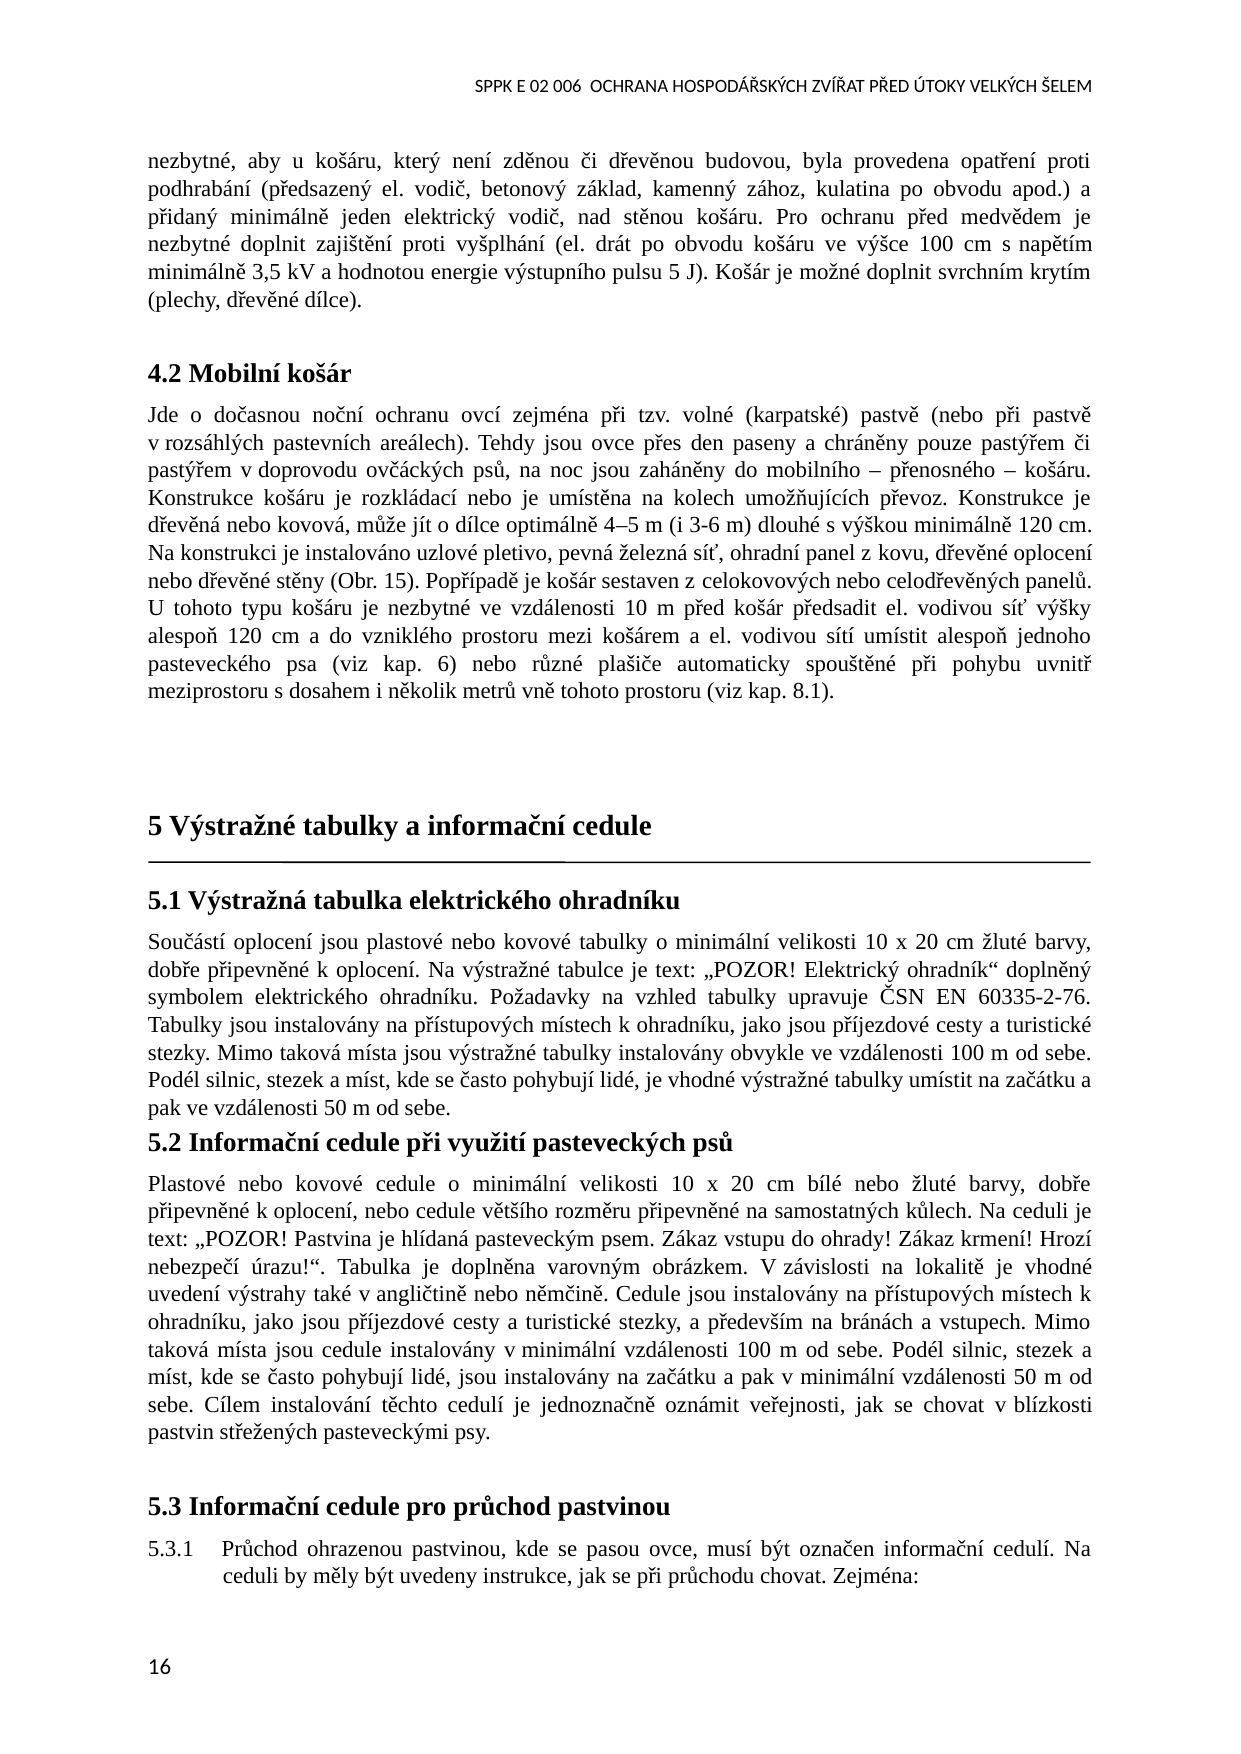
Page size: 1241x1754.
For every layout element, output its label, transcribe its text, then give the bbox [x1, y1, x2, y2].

subtitle 4.2 Mobilní košár [148, 357, 1093, 388]
subtitle 5.1 Výstražná tabulka elektrického ohradníku [148, 884, 1093, 915]
list Průchod ohrazenou pastvinou, kde se pasou ovce, musí být označen informační cedulí. Na ceduli by měly být uvedeny instrukce, jak se při průchodu chovat. Zejména: [148, 1535, 1093, 1589]
text Jde o dočasnou noční ochranu ovcí zejména při tzv. volné (karpatské) pastvě (nebo při pastvě v rozsáhlých pastevních areálech). Tehdy jsou ovce přes den paseny a chráněny pouze pastýřem či pastýřem v doprovodu ovčáckých psů, na noc jsou zaháněny do mobilního – přenosného – košáru. Konstrukce košáru je rozkládací nebo je umístěna na kolech umožňujících převoz. Konstrukce je dřevěná nebo kovová, může jít o dílce optimálně 4–5 m (i 3-6 m) dlouhé s výškou minimálně 120 cm. Na konstrukci je instalováno uzlové pletivo, pevná železná síť, ohradní panel z kovu, dřevěné oplocení nebo dřevěné stěny (Obr. 15). Popřípadě je košár sestaven z celokovových nebo celodřevěných panelů. U tohoto typu košáru je nezbytné ve vzdálenosti 10 m před košár předsadit el. vodivou síť výšky alespoň 120 cm a do vzniklého prostoru mezi košárem a el. vodivou sítí umístit alespoň jednoho pasteveckého psa (viz kap. 6) nebo různé plašiče automaticky spouštěné při pohybu uvnitř meziprostoru s dosahem i několik metrů vně tohoto prostoru (viz kap. 8.1). [148, 401, 1093, 703]
subtitle 5.3 Informační cedule pro průchod pastvinou [148, 1489, 1093, 1521]
text Plastové nebo kovové cedule o minimální velikosti 10 x 20 cm bílé nebo žluté barvy, dobře připevněné k oplocení, nebo cedule většího rozměru připevněné na samostatných kůlech. Na ceduli je text: „POZOR! Pastvina je hlídaná pasteveckým psem. Zákaz vstupu do ohrady! Zákaz krmení! Hrozí nebezpečí úrazu!“. Tabulka je doplněna varovným obrázkem. V závislosti na lokalitě je vhodné uvedení výstrahy také v angličtině nebo němčině. Cedule jsou instalovány na přístupových místech k ohradníku, jako jsou příjezdové cesty a turistické stezky, a především na bránách a vstupech. Mimo taková místa jsou cedule instalovány v minimální vzdálenosti 100 m od sebe. Podél silnic, stezek a míst, kde se často pohybují lidé, jsou instalovány na začátku a pak v minimální vzdálenosti 50 m od sebe. Cílem instalování těchto cedulí je jednoznačně oznámit veřejnosti, jak se chovat v blízkosti pastvin střežených pasteveckými psy. [148, 1170, 1093, 1445]
subtitle 5.2 Informační cedule při využití pasteveckých psů [148, 1126, 1093, 1157]
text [148, 148, 1093, 312]
subtitle 5 Výstražné tabulky a informační cedule [148, 808, 1093, 842]
text Součástí oplocení jsou plastové nebo kovové tabulky o minimální velikosti 10 x 20 cm žluté barvy, dobře připevněné k oplocení. Na výstražné tabulce je text: „POZOR! Elektrický ohradník“ doplněný symbolem elektrického ohradníku. Požadavky na vzhled tabulky upravuje ČSN EN 60335-2-76. Tabulky jsou instalovány na přístupových místech k ohradníku, jako jsou příjezdové cesty a turistické stezky. Mimo taková místa jsou výstražné tabulky instalovány obvykle ve vzdálenosti 100 m od sebe. Podél silnic, stezek a míst, kde se často pohybují lidé, je vhodné výstražné tabulky umístit na začátku a pak ve vzdálenosti 50 m od sebe. [148, 928, 1093, 1120]
